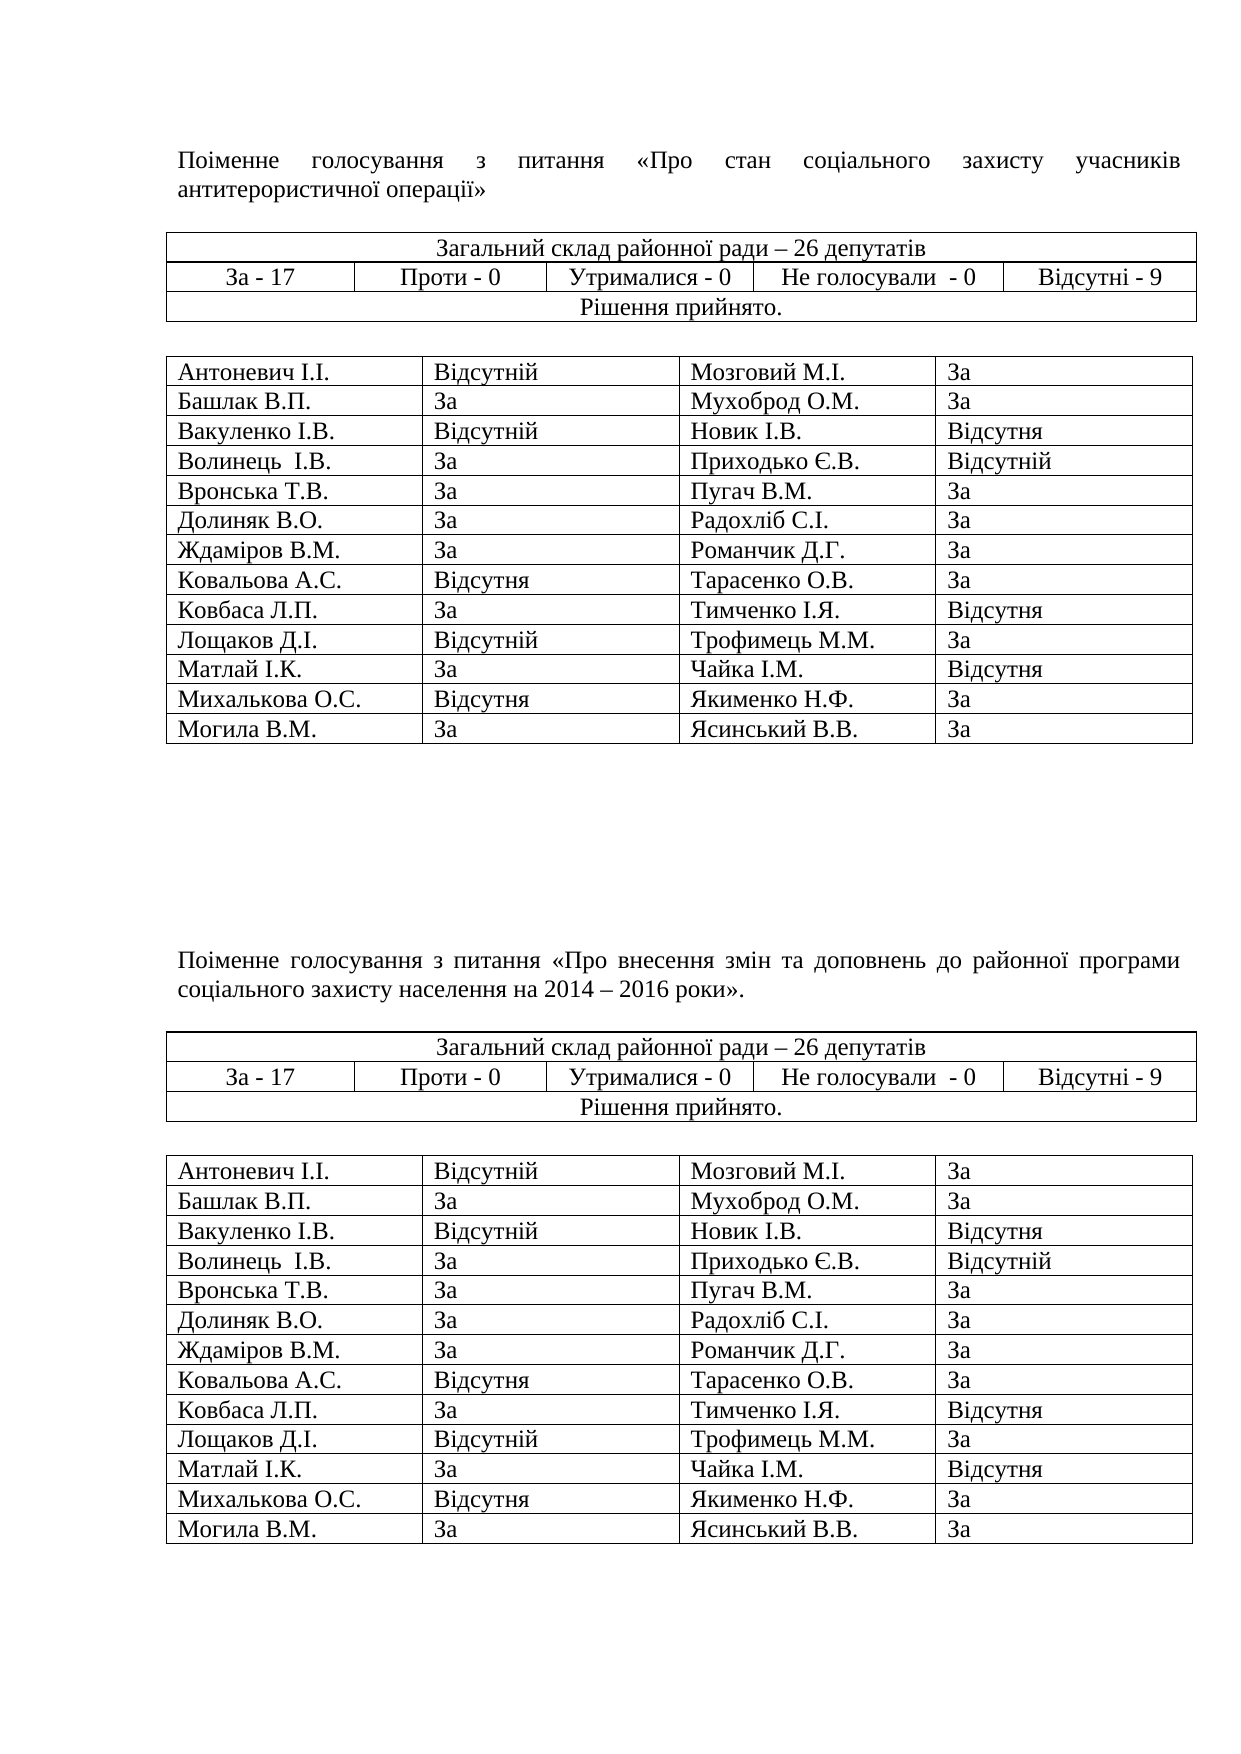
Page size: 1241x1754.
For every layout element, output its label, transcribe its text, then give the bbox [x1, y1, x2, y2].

table_cell Проти - 0 [355, 263, 546, 291]
table_cell Лощаков Д.І. [167, 1425, 422, 1453]
table_header Мозговий М.І. [680, 1156, 935, 1185]
table_cell За [423, 1246, 679, 1274]
table_cell Новик І.В. [680, 416, 935, 445]
table_cell Лощаков Д.І. [167, 625, 422, 653]
table_cell Відсутній [936, 446, 1192, 475]
table_cell Ждаміров В.М. [167, 1335, 422, 1364]
table_cell Ковбаса Л.П. [167, 1395, 422, 1423]
table_cell Якименко Н.Ф. [680, 684, 935, 713]
table_cell За [423, 535, 679, 564]
table_cell Михалькова О.С. [167, 684, 422, 713]
table_cell Відсутня [423, 684, 679, 713]
table_cell За - 17 [167, 263, 354, 291]
table_cell За [936, 1276, 1192, 1304]
table_cell Відсутній [423, 416, 679, 445]
table_cell Відсутній [423, 625, 679, 653]
table_cell Башлак В.П. [167, 1186, 422, 1215]
table_cell За [936, 1305, 1192, 1334]
table_cell Романчик Д.Г. [680, 1335, 935, 1364]
table_cell Не голосували - 0 [754, 1062, 1003, 1091]
table_cell Приходько Є.В. [680, 446, 935, 475]
table_cell За [936, 1484, 1192, 1513]
table_header Загальний склад районної ради – 26 депутатів [167, 1033, 1196, 1061]
table_cell Ясинський В.В. [680, 714, 935, 743]
table_cell Ждаміров В.М. [167, 535, 422, 564]
table_cell За [936, 1365, 1192, 1394]
table_cell Відсутня [936, 595, 1192, 624]
table_cell Відсутня [936, 1395, 1192, 1423]
table_cell Радохліб С.І. [680, 506, 935, 534]
table_cell Відсутній [936, 1246, 1192, 1274]
table_cell Утрималися - 0 [547, 1062, 753, 1091]
table_cell Відсутній [423, 1425, 679, 1453]
table_header За [936, 1156, 1192, 1185]
table_cell За [423, 1514, 679, 1543]
table_cell За [936, 476, 1192, 504]
table_cell За [423, 1395, 679, 1423]
table_cell Відсутня [423, 1484, 679, 1513]
table_header Мозговий М.І. [680, 357, 935, 385]
table_cell Відсутня [936, 1216, 1192, 1245]
table_cell За [423, 386, 679, 415]
table_cell Тимченко І.Я. [680, 595, 935, 624]
table_header Відсутній [423, 1156, 679, 1185]
table_cell За [936, 625, 1192, 653]
table_cell Відсутня [936, 416, 1192, 445]
table_cell За [423, 476, 679, 504]
table_cell Приходько Є.В. [680, 1246, 935, 1274]
table_cell Не голосували - 0 [754, 263, 1003, 291]
table_cell Вронська Т.В. [167, 1276, 422, 1304]
table_header Антоневич І.І. [167, 357, 422, 385]
table_cell Якименко Н.Ф. [680, 1484, 935, 1513]
table_cell За [936, 1186, 1192, 1215]
text Поіменне голосування з питання «Про внесення змін та доповнень до районної програми соціального захисту населення на 2014 – 2016 роки». [177, 945, 1181, 1003]
table_cell Матлай І.К. [167, 655, 422, 683]
table_cell Трофимець М.М. [680, 1425, 935, 1453]
table_header Загальний склад районної ради – 26 депутатів [167, 233, 1196, 261]
table_cell Рішення прийнято. [167, 1092, 1196, 1121]
table_cell Долиняк В.О. [167, 506, 422, 534]
table_cell Відсутні - 9 [1004, 1062, 1196, 1091]
table_header Відсутній [423, 357, 679, 385]
table_header Антоневич І.І. [167, 1156, 422, 1185]
table_cell Долиняк В.О. [167, 1305, 422, 1334]
table_cell Матлай І.К. [167, 1454, 422, 1483]
table_cell Вронська Т.В. [167, 476, 422, 504]
table_cell Утрималися - 0 [547, 263, 753, 291]
table_cell Мухоброд О.М. [680, 386, 935, 415]
table_cell Мухоброд О.М. [680, 1186, 935, 1215]
table_cell Ковбаса Л.П. [167, 595, 422, 624]
table_cell Ясинський В.В. [680, 1514, 935, 1543]
table_cell За [936, 1335, 1192, 1364]
table_cell Башлак В.П. [167, 386, 422, 415]
table_cell Волинець І.В. [167, 1246, 422, 1274]
table_cell Відсутня [423, 565, 679, 594]
table_cell Рішення прийнято. [167, 292, 1196, 321]
table_cell Ковальова А.С. [167, 565, 422, 594]
table_cell За [423, 1454, 679, 1483]
table_cell За [423, 1276, 679, 1304]
table_cell Тарасенко О.В. [680, 1365, 935, 1394]
table_cell За [936, 1514, 1192, 1543]
table_cell За [423, 506, 679, 534]
table_cell Вакуленко І.В. [167, 1216, 422, 1245]
table_cell За [423, 714, 679, 743]
table_cell Романчик Д.Г. [680, 535, 935, 564]
table_cell За - 17 [167, 1062, 354, 1091]
table_cell За [423, 1335, 679, 1364]
table_cell Відсутній [423, 1216, 679, 1245]
table_cell За [423, 655, 679, 683]
table_header За [936, 357, 1192, 385]
table_cell За [423, 1186, 679, 1215]
table_cell За [936, 386, 1192, 415]
table_cell За [423, 446, 679, 475]
table_cell Проти - 0 [355, 1062, 546, 1091]
table_cell Могила В.М. [167, 714, 422, 743]
table_cell Чайка І.М. [680, 655, 935, 683]
table_cell Пугач В.М. [680, 476, 935, 504]
table_cell Михалькова О.С. [167, 1484, 422, 1513]
table_cell Волинець І.В. [167, 446, 422, 475]
table_cell За [936, 506, 1192, 534]
table_cell Пугач В.М. [680, 1276, 935, 1304]
table_cell За [936, 684, 1192, 713]
table_cell Чайка І.М. [680, 1454, 935, 1483]
table_cell Відсутня [423, 1365, 679, 1394]
table_cell За [936, 1425, 1192, 1453]
table_cell Тимченко І.Я. [680, 1395, 935, 1423]
table_cell Вакуленко І.В. [167, 416, 422, 445]
table_cell Радохліб С.І. [680, 1305, 935, 1334]
table_cell Могила В.М. [167, 1514, 422, 1543]
table_cell За [936, 714, 1192, 743]
table_cell Відсутня [936, 1454, 1192, 1483]
table_cell За [423, 595, 679, 624]
table_cell Тарасенко О.В. [680, 565, 935, 594]
table_cell Ковальова А.С. [167, 1365, 422, 1394]
table_cell За [936, 565, 1192, 594]
table_cell Новик І.В. [680, 1216, 935, 1245]
table_cell Відсутня [936, 655, 1192, 683]
text Поіменне голосування з питання «Про стан соціального захисту учасників антитерористичної операції» [177, 145, 1181, 203]
table_cell Відсутні - 9 [1004, 263, 1196, 291]
table_cell Трофимець М.М. [680, 625, 935, 653]
table_cell За [423, 1305, 679, 1334]
table_cell За [936, 535, 1192, 564]
